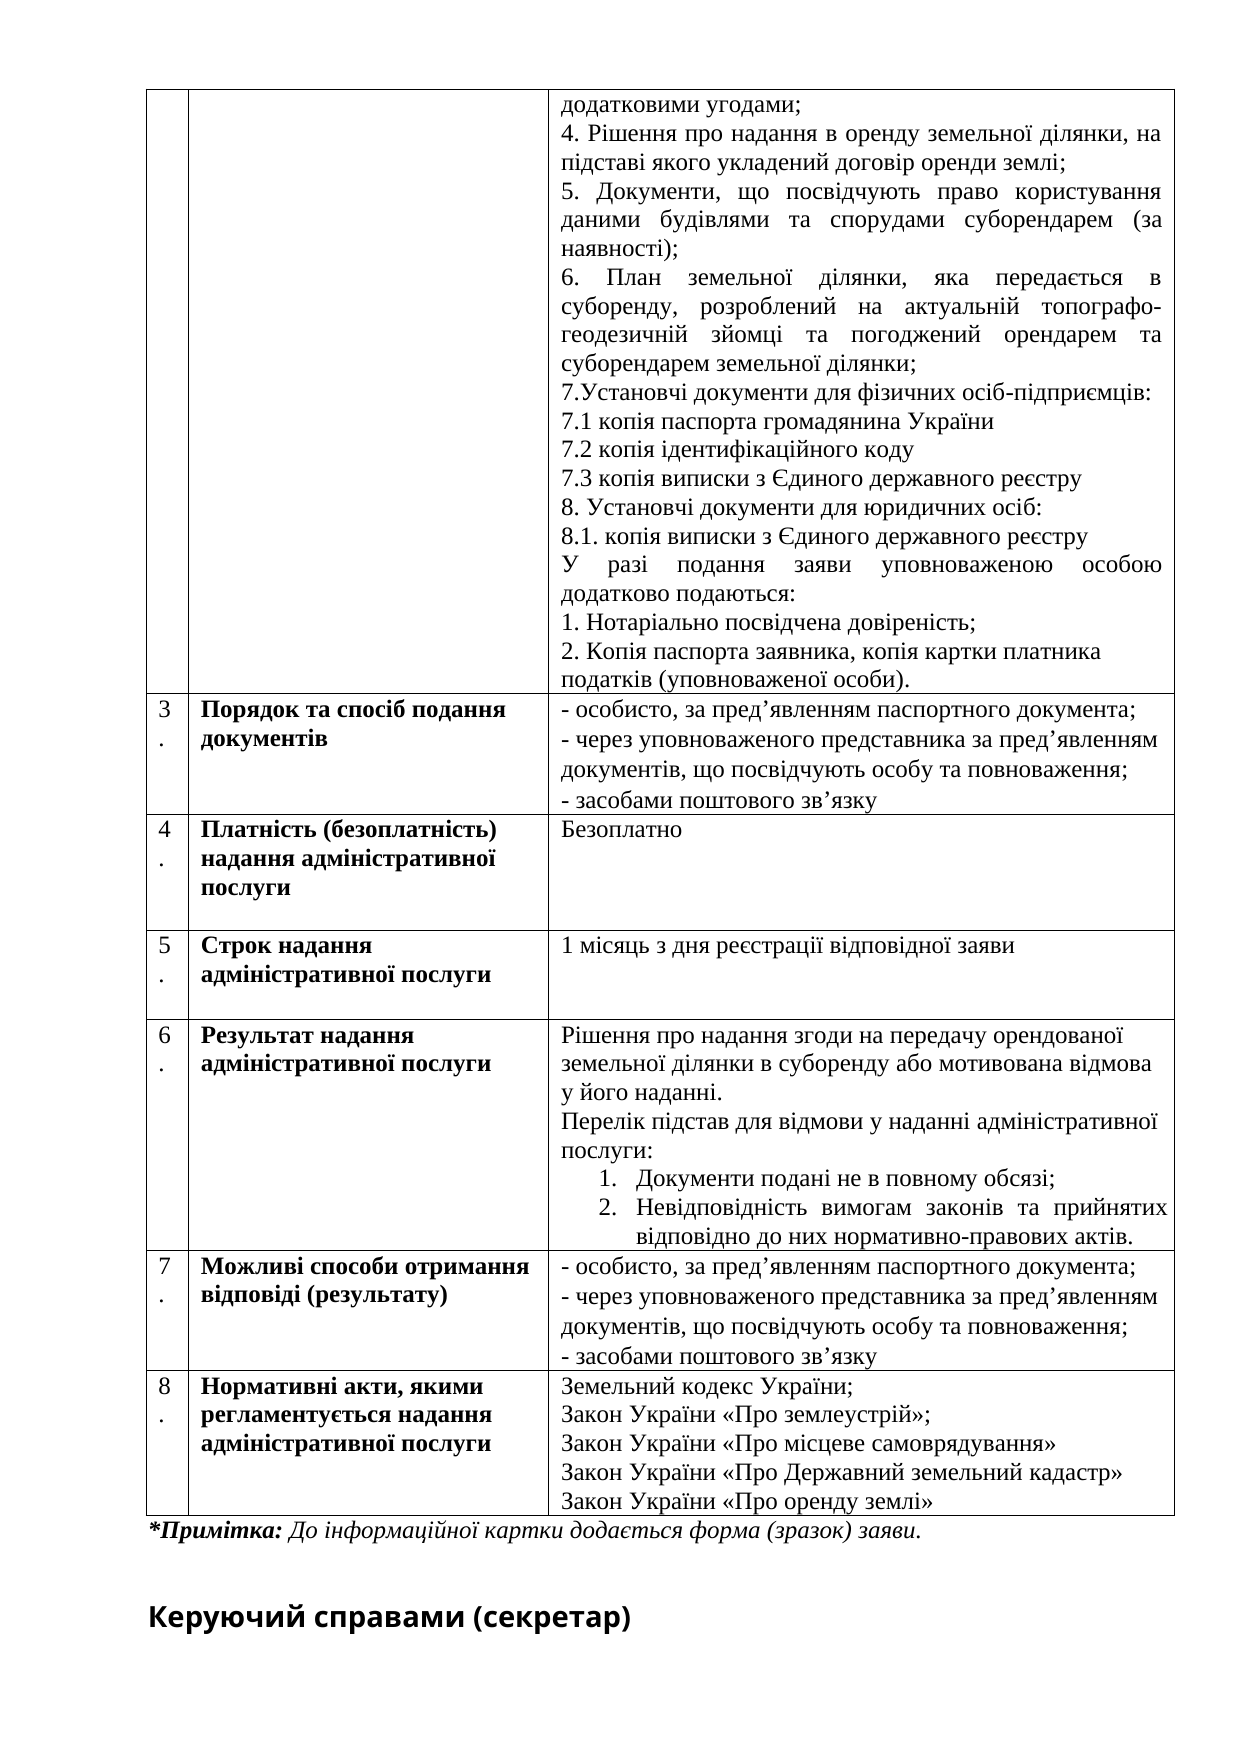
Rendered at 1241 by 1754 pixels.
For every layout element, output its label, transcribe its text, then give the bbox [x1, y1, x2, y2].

table_cell - особисто, за пред’явленням паспортного документа; - через уповноваженого представника за пред’явленням документів, що посвідчують особу та повноваження; - засобами поштового зв’язку [549, 1251, 1174, 1370]
table_cell 3. [147, 694, 188, 813]
table_cell Строк надання адміністративної послуги [189, 931, 548, 1019]
table_cell 6. [147, 1020, 188, 1250]
table_cell Результат надання адміністративної послуги [189, 1020, 548, 1250]
table_cell 7. [147, 1251, 188, 1370]
table_cell Земельний кодекс України; Закон України «Про землеустрій»; Закон України «Про місцеве самоврядування» Закон України «Про Державний земельний кадастр» Закон України «Про оренду землі» [549, 1371, 1174, 1514]
table_cell 4. [147, 815, 188, 929]
table_cell - особисто, за пред’явленням паспортного документа; - через уповноваженого представника за пред’явленням документів, що посвідчують особу та повноваження; - засобами поштового зв’язку [549, 694, 1174, 813]
table_cell 5. [147, 931, 188, 1019]
text *Примітка: До інформаційної картки додається форма (зразок) заяви. [148, 1516, 1152, 1544]
table_cell Порядок та спосіб подання документів [189, 694, 548, 813]
table_cell 1 місяць з дня реєстрації відповідної заяви [549, 931, 1174, 1019]
table_cell Безоплатно [549, 815, 1174, 929]
table_cell 8. [147, 1371, 188, 1514]
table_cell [189, 90, 548, 693]
table_cell 2. [147, 90, 188, 693]
table_cell Платність (безоплатність) надання адміністративної послуги [189, 815, 548, 929]
text Керуючий справами (секретар) [148, 1597, 1152, 1636]
table_cell Рішення про надання згоди на передачу орендованої земельної ділянки в суборенду або мотивована відмова у його наданні. Перелік підстав для відмови у наданні адміністративної послуги: Документи подані не в повному обсязі; Невідповідність вимогам законів та прийнятих відповідно до них нормативно-правових актів. [549, 1020, 1174, 1250]
table_cell Можливі способи отримання відповіді (результату) [189, 1251, 548, 1370]
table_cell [549, 90, 1174, 693]
table_cell Нормативні акти, якими регламентується надання адміністративної послуги [189, 1371, 548, 1514]
